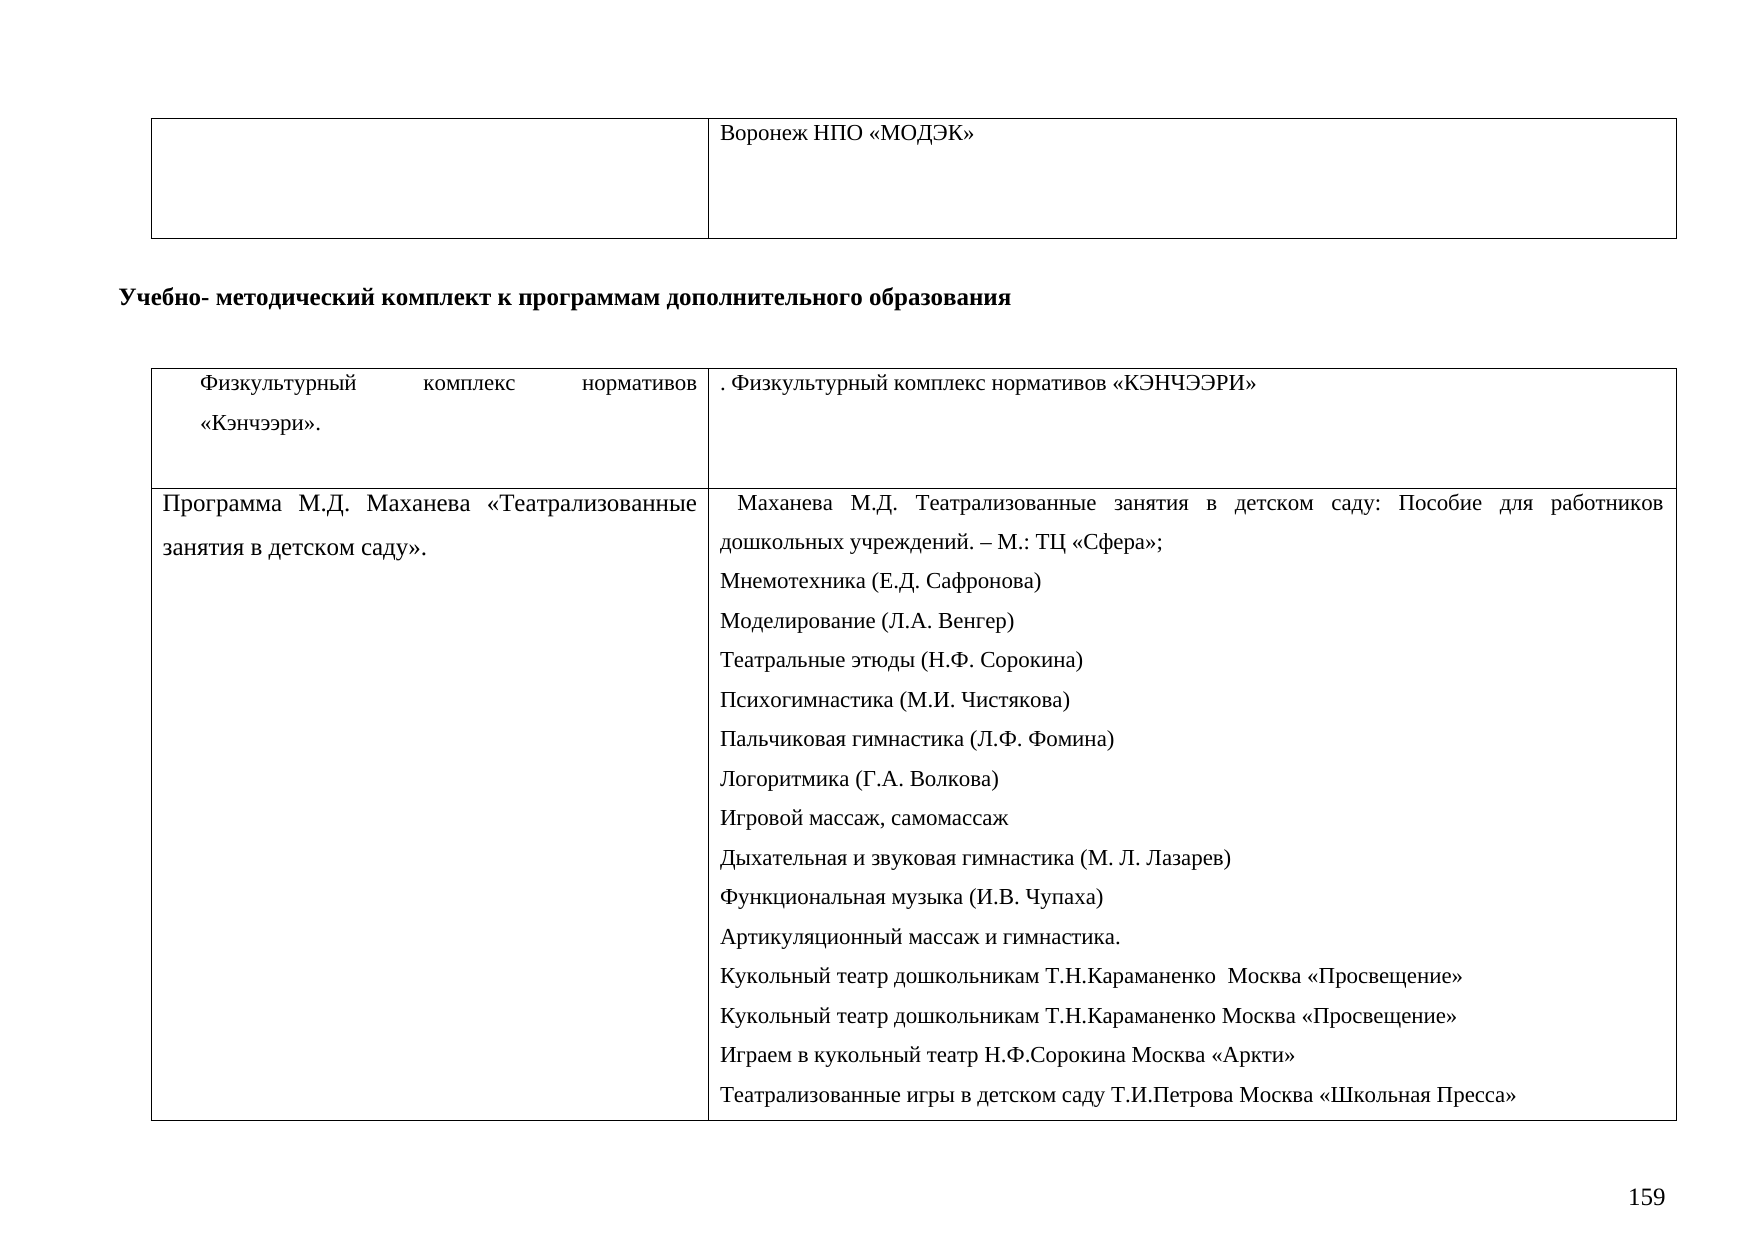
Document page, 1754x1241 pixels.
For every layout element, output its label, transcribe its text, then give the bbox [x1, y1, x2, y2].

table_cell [709, 489, 1676, 1120]
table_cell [152, 119, 708, 238]
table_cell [709, 119, 1676, 238]
text Учебно- методический комплект к программам дополнительного образования [118, 282, 1665, 311]
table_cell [152, 489, 708, 1120]
table_header Физкультурный комплекс нормативов «Кэнчээри». [152, 369, 708, 487]
table_header . Физкультурный комплекс нормативов «КЭНЧЭЭРИ» [709, 369, 1676, 487]
